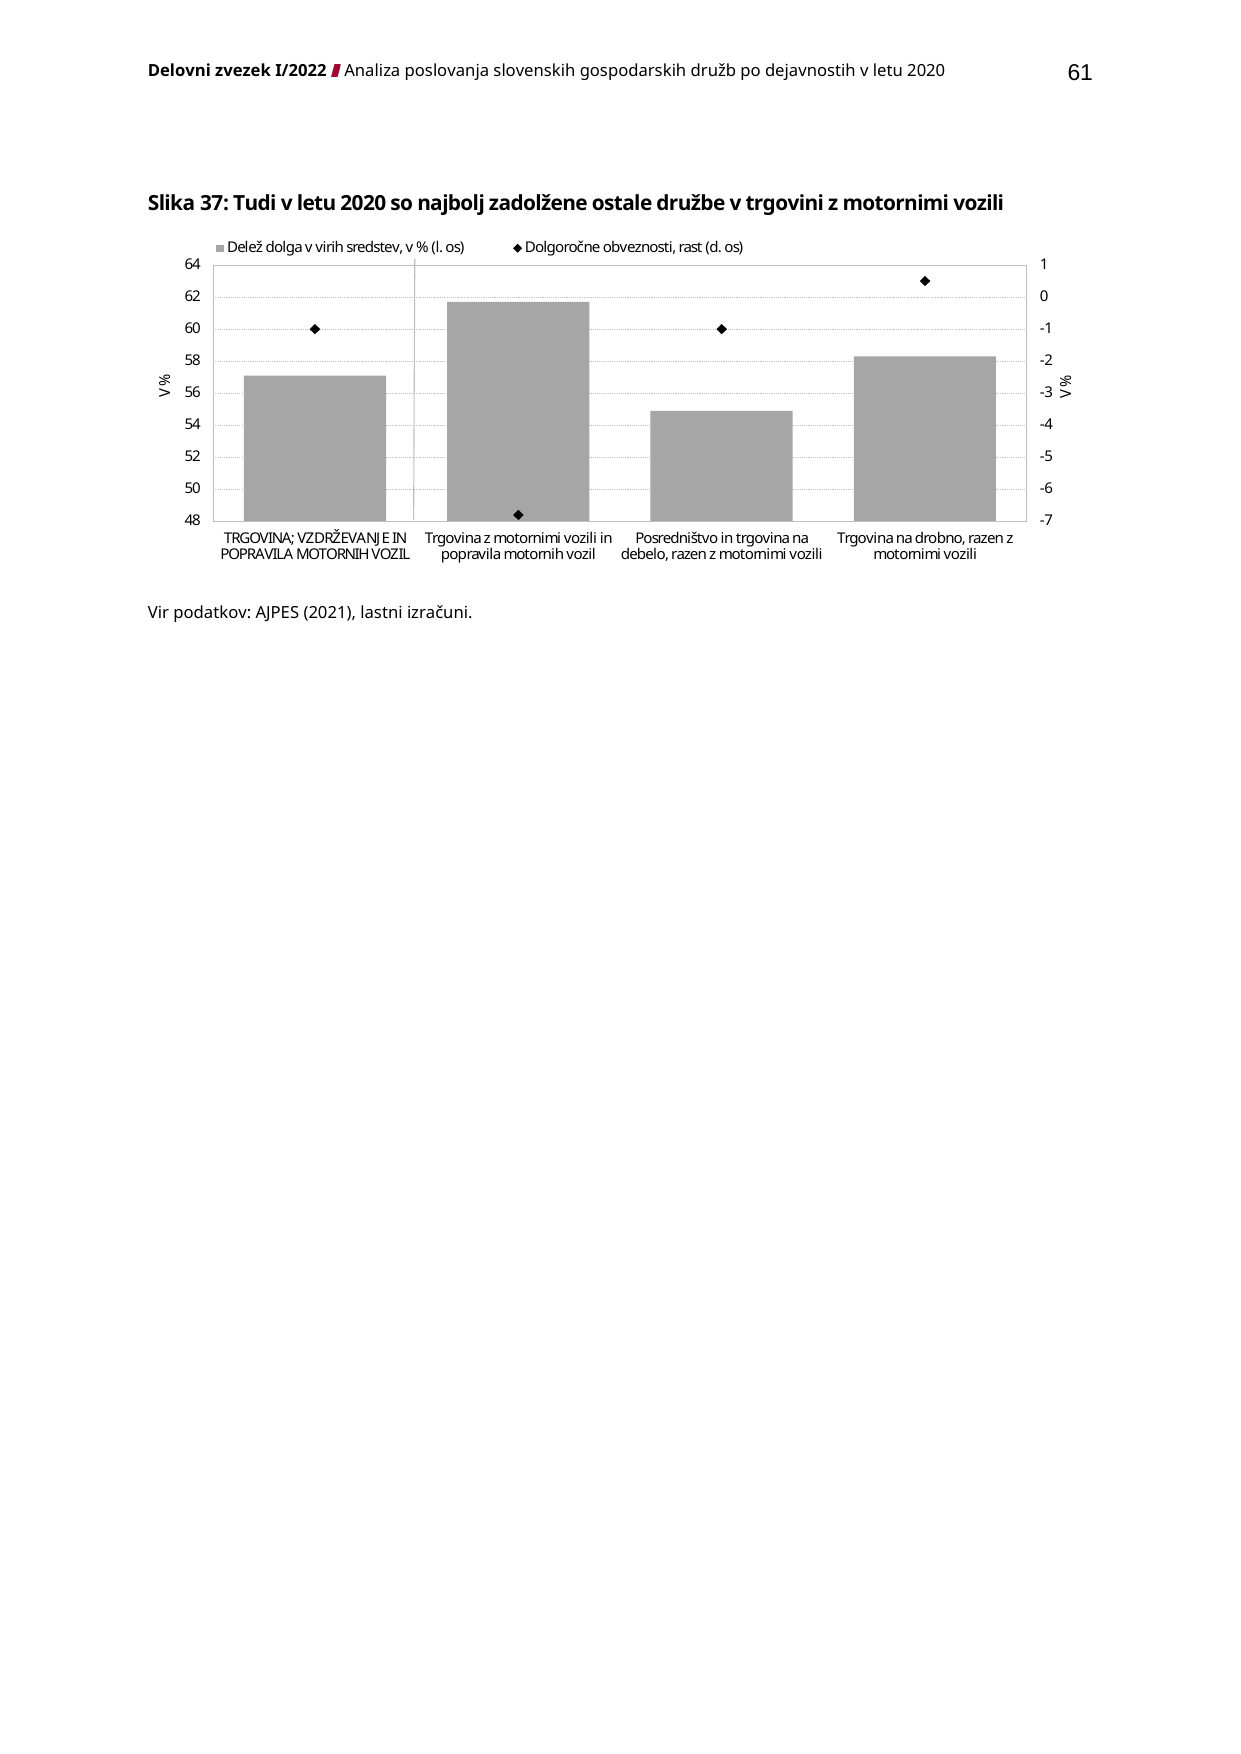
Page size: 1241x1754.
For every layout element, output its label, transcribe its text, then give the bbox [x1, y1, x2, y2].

picture [331, 64, 341, 77]
text Vir podatkov: AJPES (2021), lastni izračuni. [148, 600, 1092, 623]
text Slika 37: Tudi v letu 2020 so najbolj zadolžene ostale družbe v trgovini z motornimi vozili [148, 188, 1092, 216]
